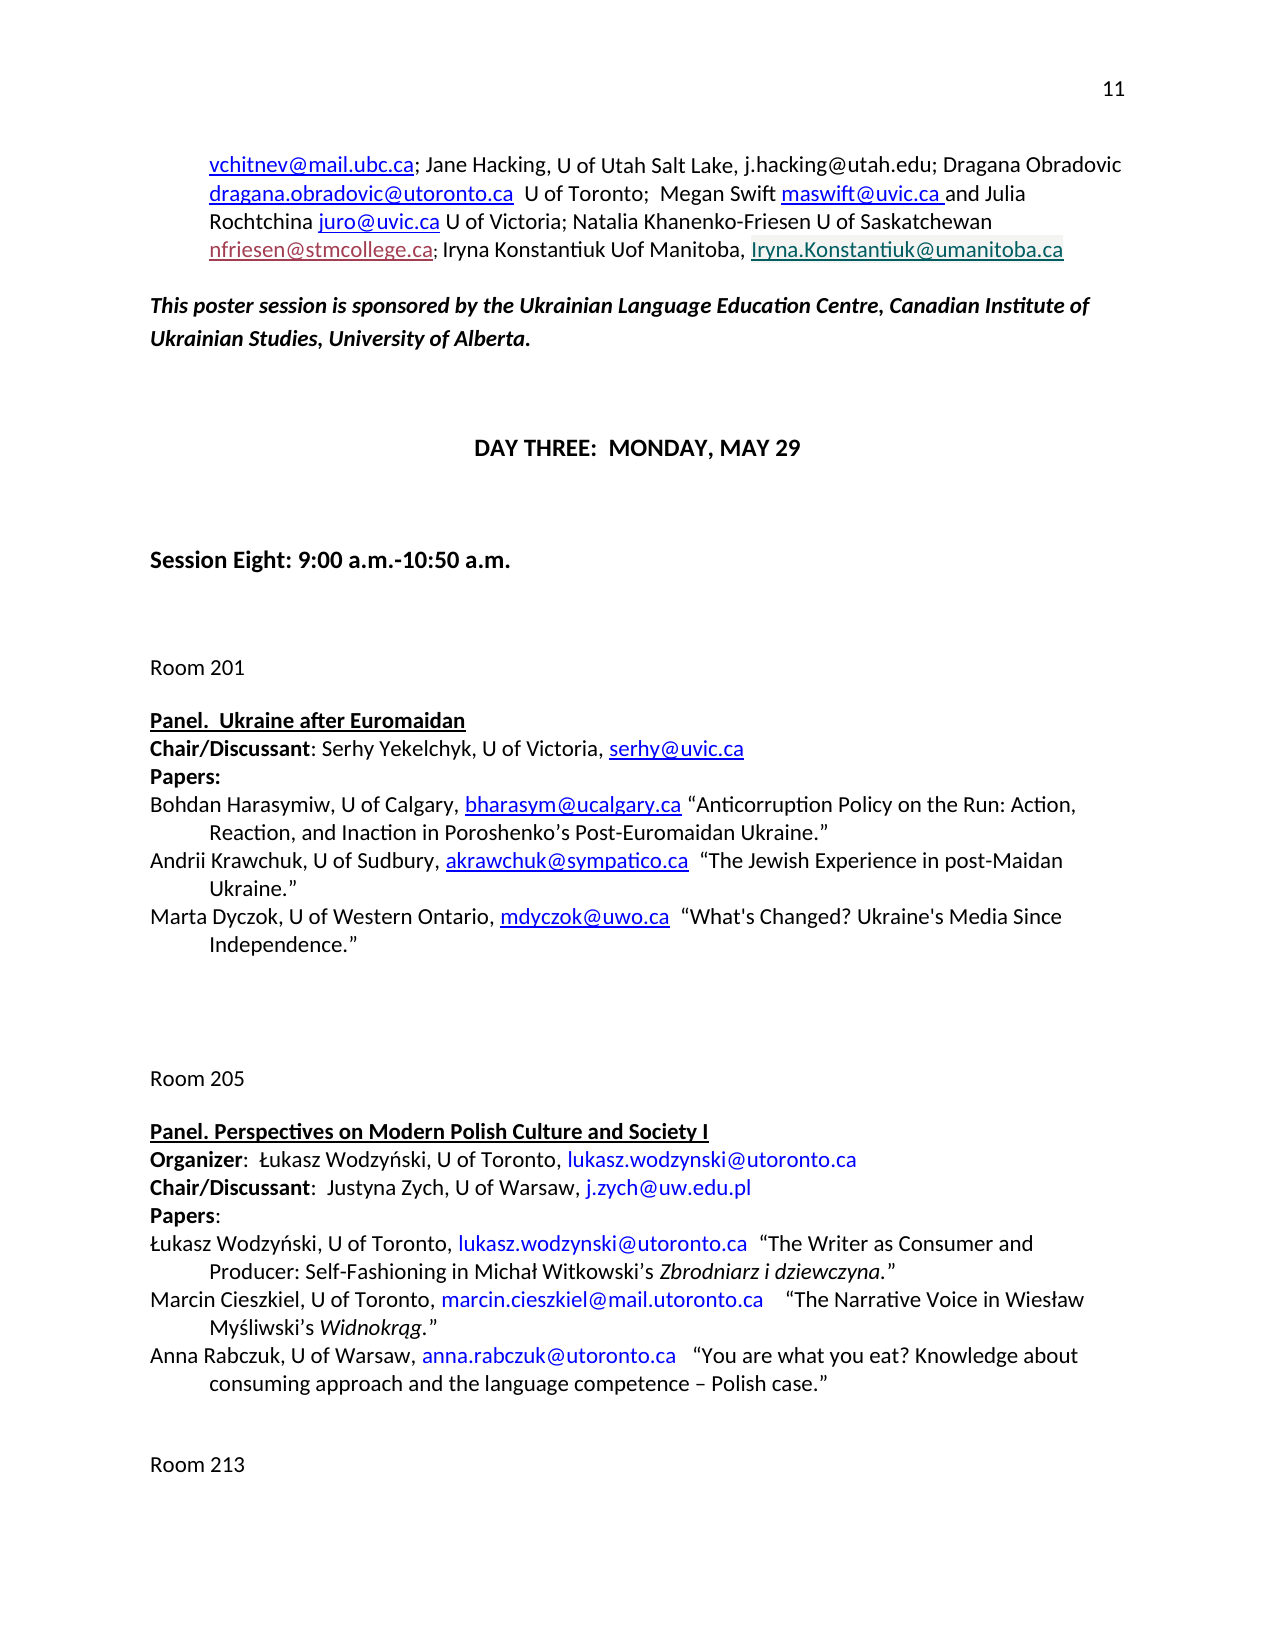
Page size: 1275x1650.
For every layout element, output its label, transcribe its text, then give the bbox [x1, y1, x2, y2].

text This poster session is sponsored by the Ukrainian Language Education Centre, Canadian Institute of Ukrainian Studies, University of Alberta. [150, 291, 1125, 352]
text DAY THREE: MONDAY, MAY 29 [150, 432, 1125, 463]
text Chair/Discussant: Serhy Yekelchyk, U of Victoria, serhy@uvic.ca [150, 734, 1125, 762]
text Bohdan Harasymiw, U of Calgary, bharasym@ucalgary.ca “Anticorruption Policy on the Run: Action, Reaction, and Inaction in Poroshenko’s Post-Euromaidan Ukraine.” [150, 790, 1125, 846]
text Room 205 [150, 1064, 1125, 1092]
text Anna Rabczuk, U of Warsaw, anna.rabczuk@utoronto.ca “You are what you eat? Knowledge about consuming approach and the language competence – Polish case.” [150, 1341, 1125, 1397]
text Marta Dyczok, U of Western Ontario, mdyczok@uwo.ca “What's Changed? Ukraine's Media Since Independence.” [150, 902, 1125, 958]
text Papers: [150, 762, 1125, 790]
text Room 201 [150, 653, 1125, 681]
text Panel. Perspectives on Modern Polish Culture and Society I [150, 1117, 1125, 1145]
text Andrii Krawchuk, U of Sudbury, akrawchuk@sympatico.ca “The Jewish Experience in post-Maidan Ukraine.” [150, 846, 1125, 902]
text Panel. Ukraine after Euromaidan [150, 706, 1125, 734]
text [150, 150, 1125, 263]
text Session Eight: 9:00 a.m.-10:50 a.m. [150, 544, 1125, 575]
text Marcin Cieszkiel, U of Toronto, marcin.cieszkiel@mail.utoronto.ca “The Narrative Voice in Wiesław Myśliwski’s Widnokrąg.” [150, 1285, 1125, 1341]
text Room 213 [150, 1451, 1125, 1478]
text Organizer: Łukasz Wodzyński, U of Toronto, lukasz.wodzynski@utoronto.ca Chair/Discussant: Justyna Zych, U of Warsaw, j.zych@uw.edu.pl [150, 1145, 1125, 1201]
text Łukasz Wodzyński, U of Toronto, lukasz.wodzynski@utoronto.ca “The Writer as Consumer and Producer: Self-Fashioning in Michał Witkowski’s Zbrodniarz i dziewczyna.” [150, 1229, 1125, 1285]
text Papers: [150, 1201, 1125, 1229]
